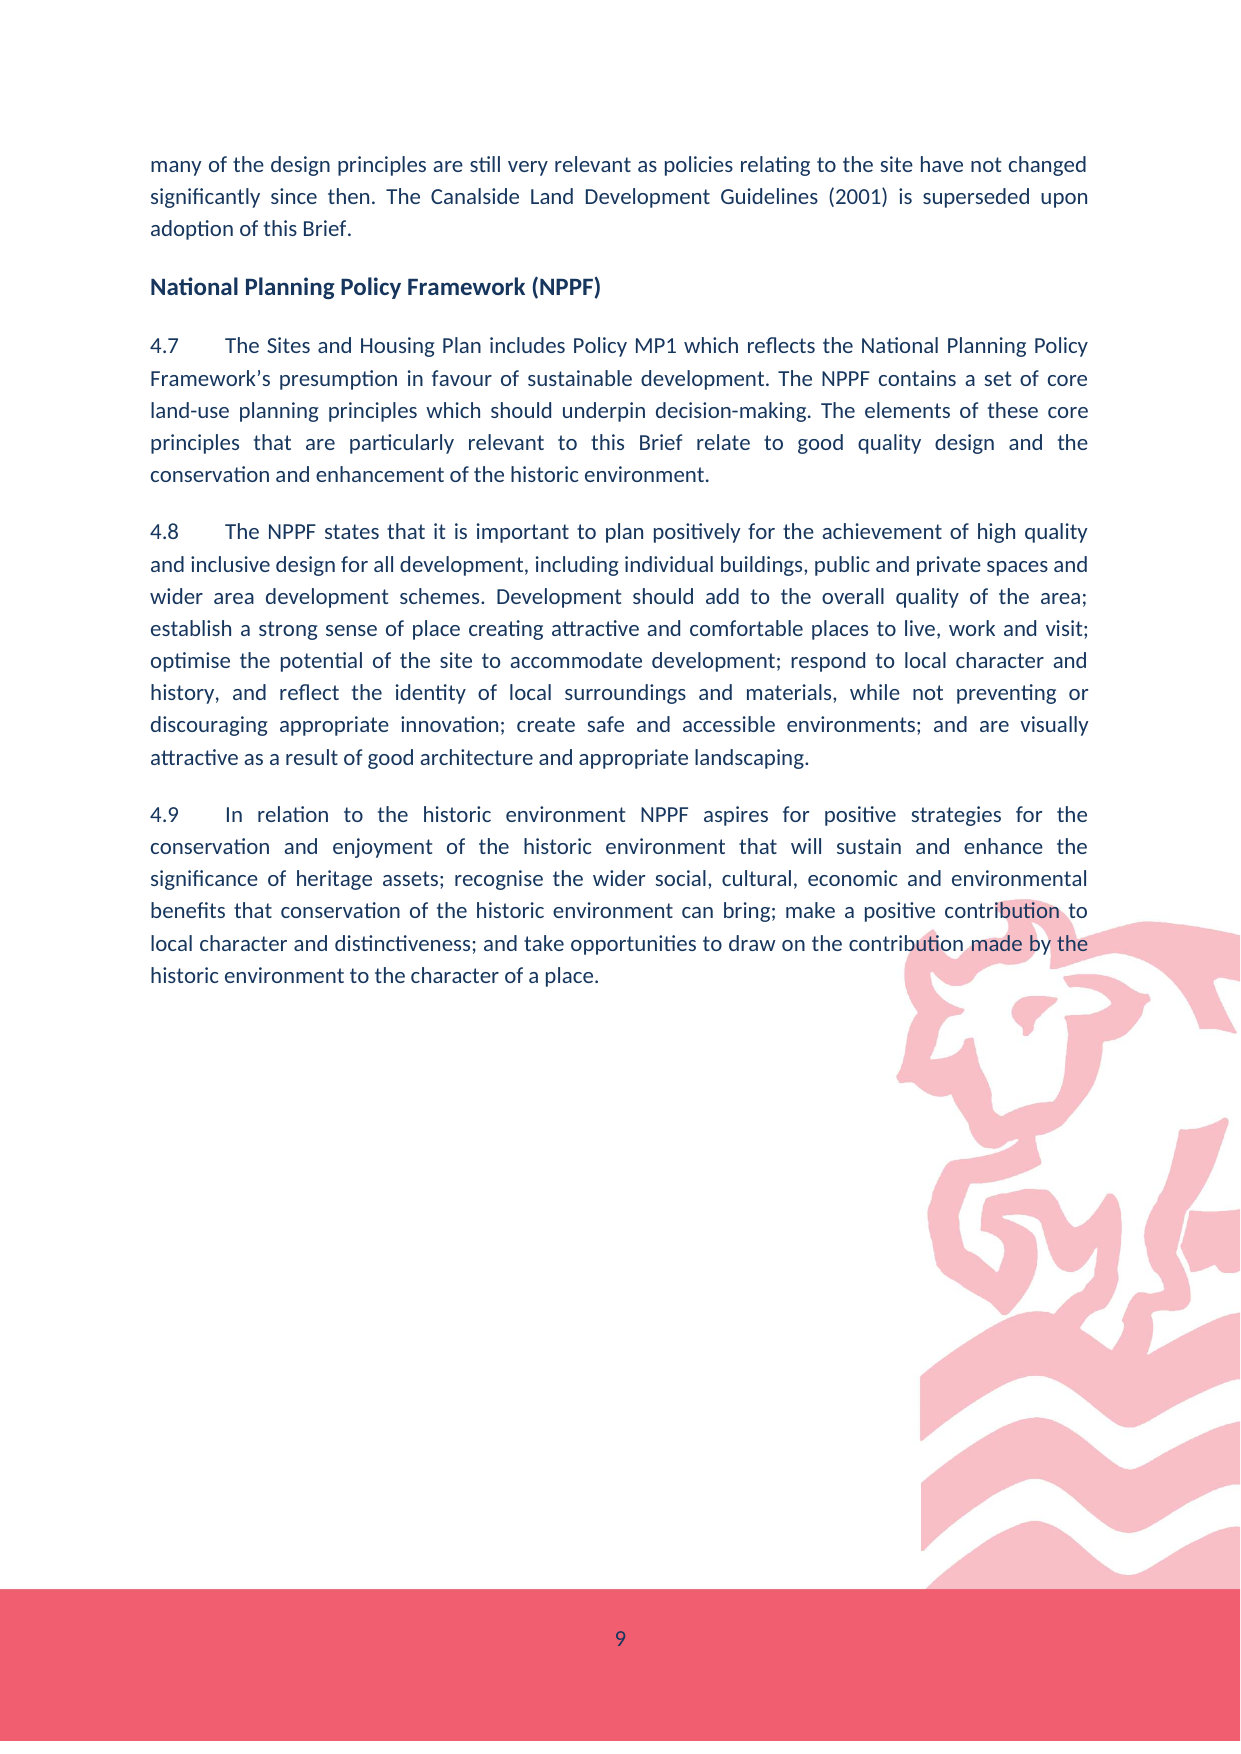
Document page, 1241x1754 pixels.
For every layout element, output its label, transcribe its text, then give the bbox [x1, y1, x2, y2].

subtitle National Planning Policy Framework (NPPF) [150, 272, 1090, 302]
text The NPPF states that it is important to plan positively for the achievement of high quality and inclusive design for all development, including individual buildings, public and private spaces and wider area development schemes. Development should add to the overall quality of the area; establish a strong sense of place creating attractive and comfortable places to live, work and visit; optimise the potential of the site to accommodate development; respond to local character and history, and reflect the identity of local surroundings and materials, while not preventing or discouraging appropriate innovation; create safe and accessible environments; and are visually attractive as a result of good architecture and appropriate landscaping. [150, 517, 1090, 771]
picture [0, 0, 1241, 1741]
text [150, 150, 1090, 242]
text In relation to the historic environment NPPF aspires for positive strategies for the conservation and enjoyment of the historic environment that will sustain and enhance the significance of heritage assets; recognise the wider social, cultural, economic and environmental benefits that conservation of the historic environment can bring; make a positive contribution to local character and distinctiveness; and take opportunities to draw on the contribution made by the historic environment to the character of a place. [150, 800, 1090, 989]
text The Sites and Housing Plan includes Policy MP1 which reflects the National Planning Policy Framework’s presumption in favour of sustainable development. The NPPF contains a set of core land-use planning principles which should underpin decision-making. The elements of these core principles that are particularly relevant to this Brief relate to good quality design and the conservation and enhancement of the historic environment. [150, 332, 1090, 488]
